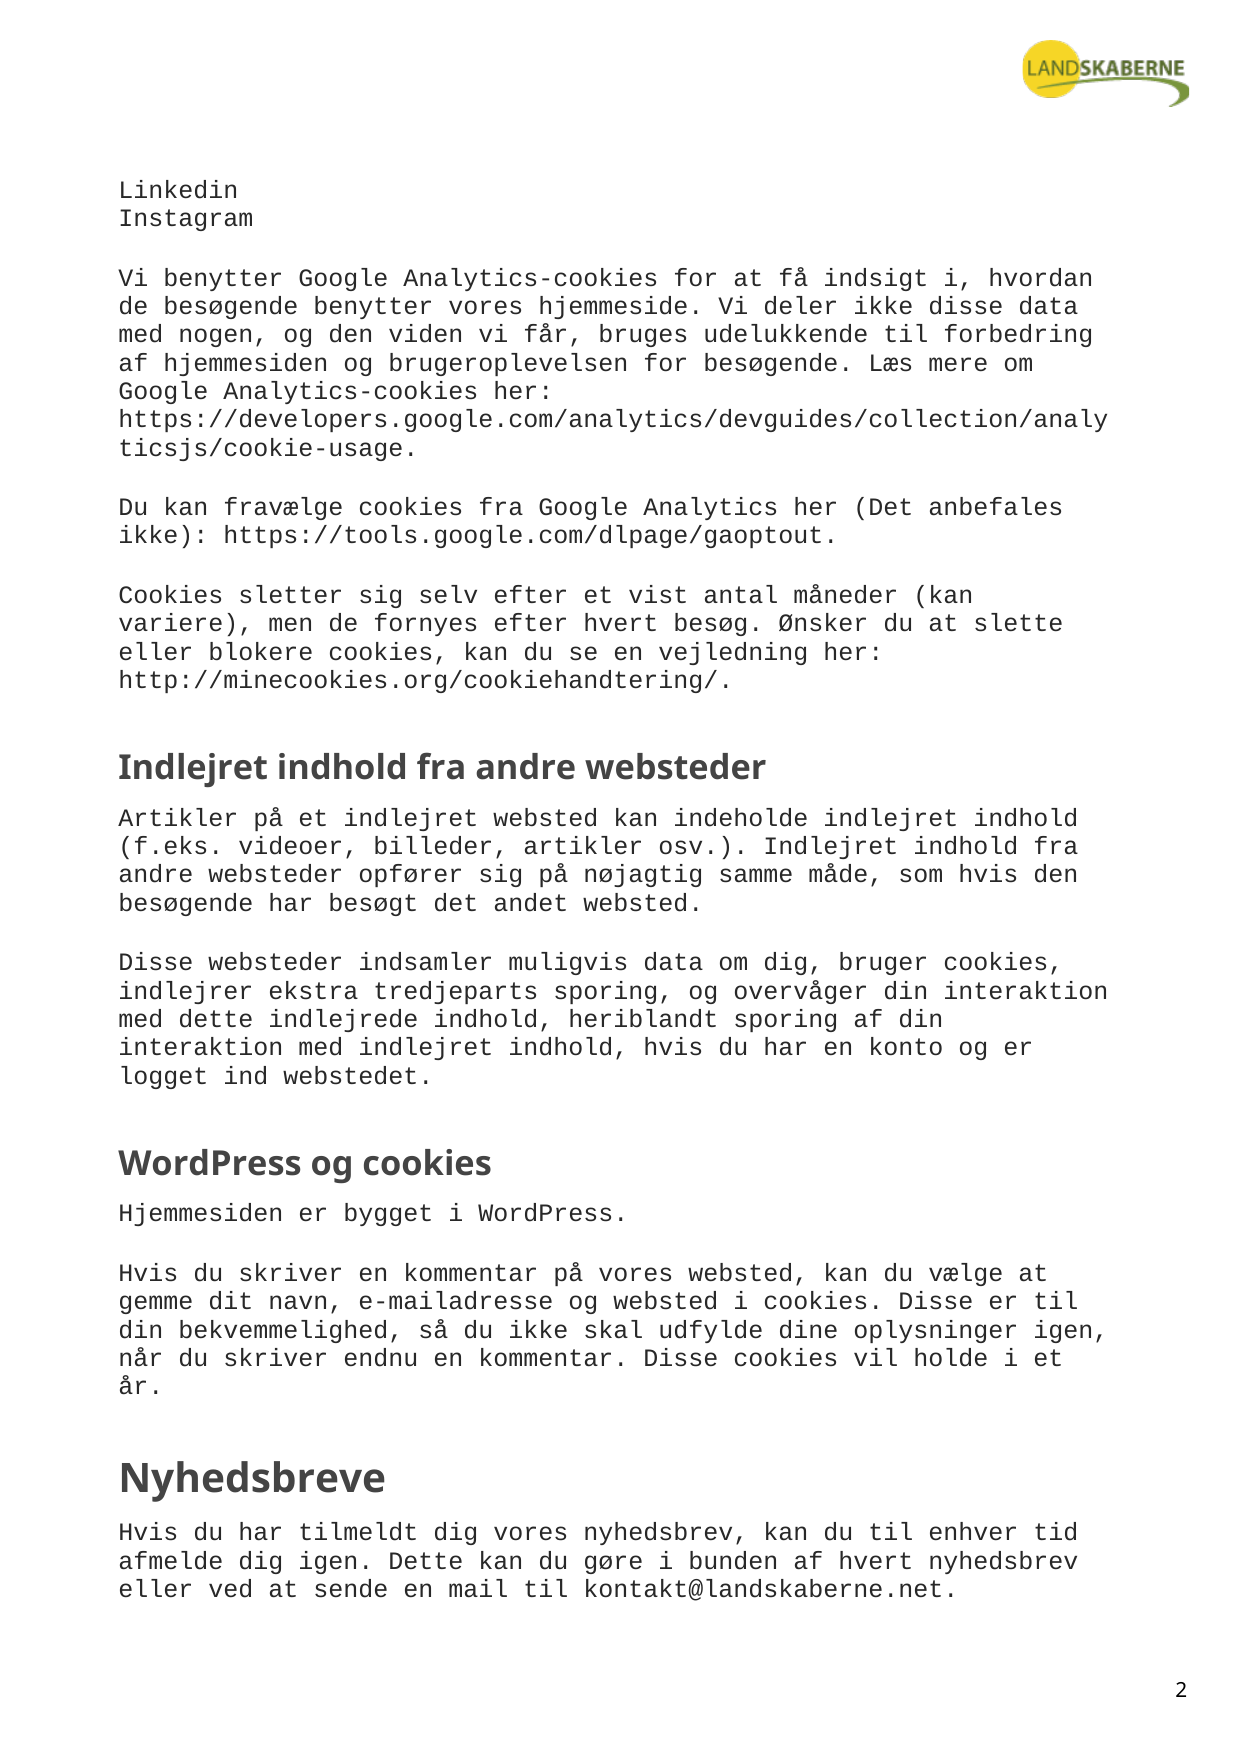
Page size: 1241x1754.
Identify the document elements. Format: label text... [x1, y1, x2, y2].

text WordPress og cookies [118, 1138, 1122, 1185]
text Nyhedsbreve [118, 1449, 1122, 1504]
text Disse websteder indsamler muligvis data om dig, bruger cookies, indlejrer ekstra tredjeparts sporing, og overvåger din interaktion med dette indlejrede indhold, heriblandt sporing af din interaktion med indlejret indhold, hvis du har en konto og er logget ind webstedet. [118, 950, 1122, 1092]
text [118, 177, 1122, 234]
picture [1022, 40, 1190, 107]
text Hjemmesiden er bygget i WordPress. [118, 1201, 1122, 1229]
text Du kan fravælge cookies fra Google Analytics her (Det anbefales ikke): https://tools.google.com/dlpage/gaoptout. [118, 495, 1122, 551]
text Cookies sletter sig selv efter et vist antal måneder (kan variere), men de fornyes efter hvert besøg. Ønsker du at slette eller blokere cookies, kan du se en vejledning her: http://minecookies.org/cookiehandtering/. [118, 583, 1122, 696]
text Vi benytter Google Analytics-cookies for at få indsigt i, hvordan de besøgende benytter vores hjemmeside. Vi deler ikke disse data med nogen, og den viden vi får, bruges udelukkende til forbedring af hjemmesiden og brugeroplevelsen for besøgende. Læs mere om Google Analytics-cookies her: https://developers.google.com/analytics/devguides/collection/analyticsjs/cookie-usage. [118, 265, 1122, 463]
text Hvis du skriver en kommentar på vores websted, kan du vælge at gemme dit navn, e-mailadresse og websted i cookies. Disse er til din bekvemmelighed, så du ikke skal udfylde dine oplysninger igen, når du skriver endnu en kommentar. Disse cookies vil holde i et år. [118, 1261, 1122, 1402]
text Hvis du har tilmeldt dig vores nyhedsbrev, kan du til enhver tid afmelde dig igen. Dette kan du gøre i bunden af hvert nyhedsbrev eller ved at sende en mail til kontakt@landskaberne.net. [118, 1520, 1122, 1605]
text Indlejret indhold fra andre websteder [118, 743, 1122, 790]
text Artikler på et indlejret websted kan indeholde indlejret indhold (f.eks. videoer, billeder, artikler osv.). Indlejret indhold fra andre websteder opfører sig på nøjagtig samme måde, som hvis den besøgende har besøgt det andet websted. [118, 805, 1122, 919]
